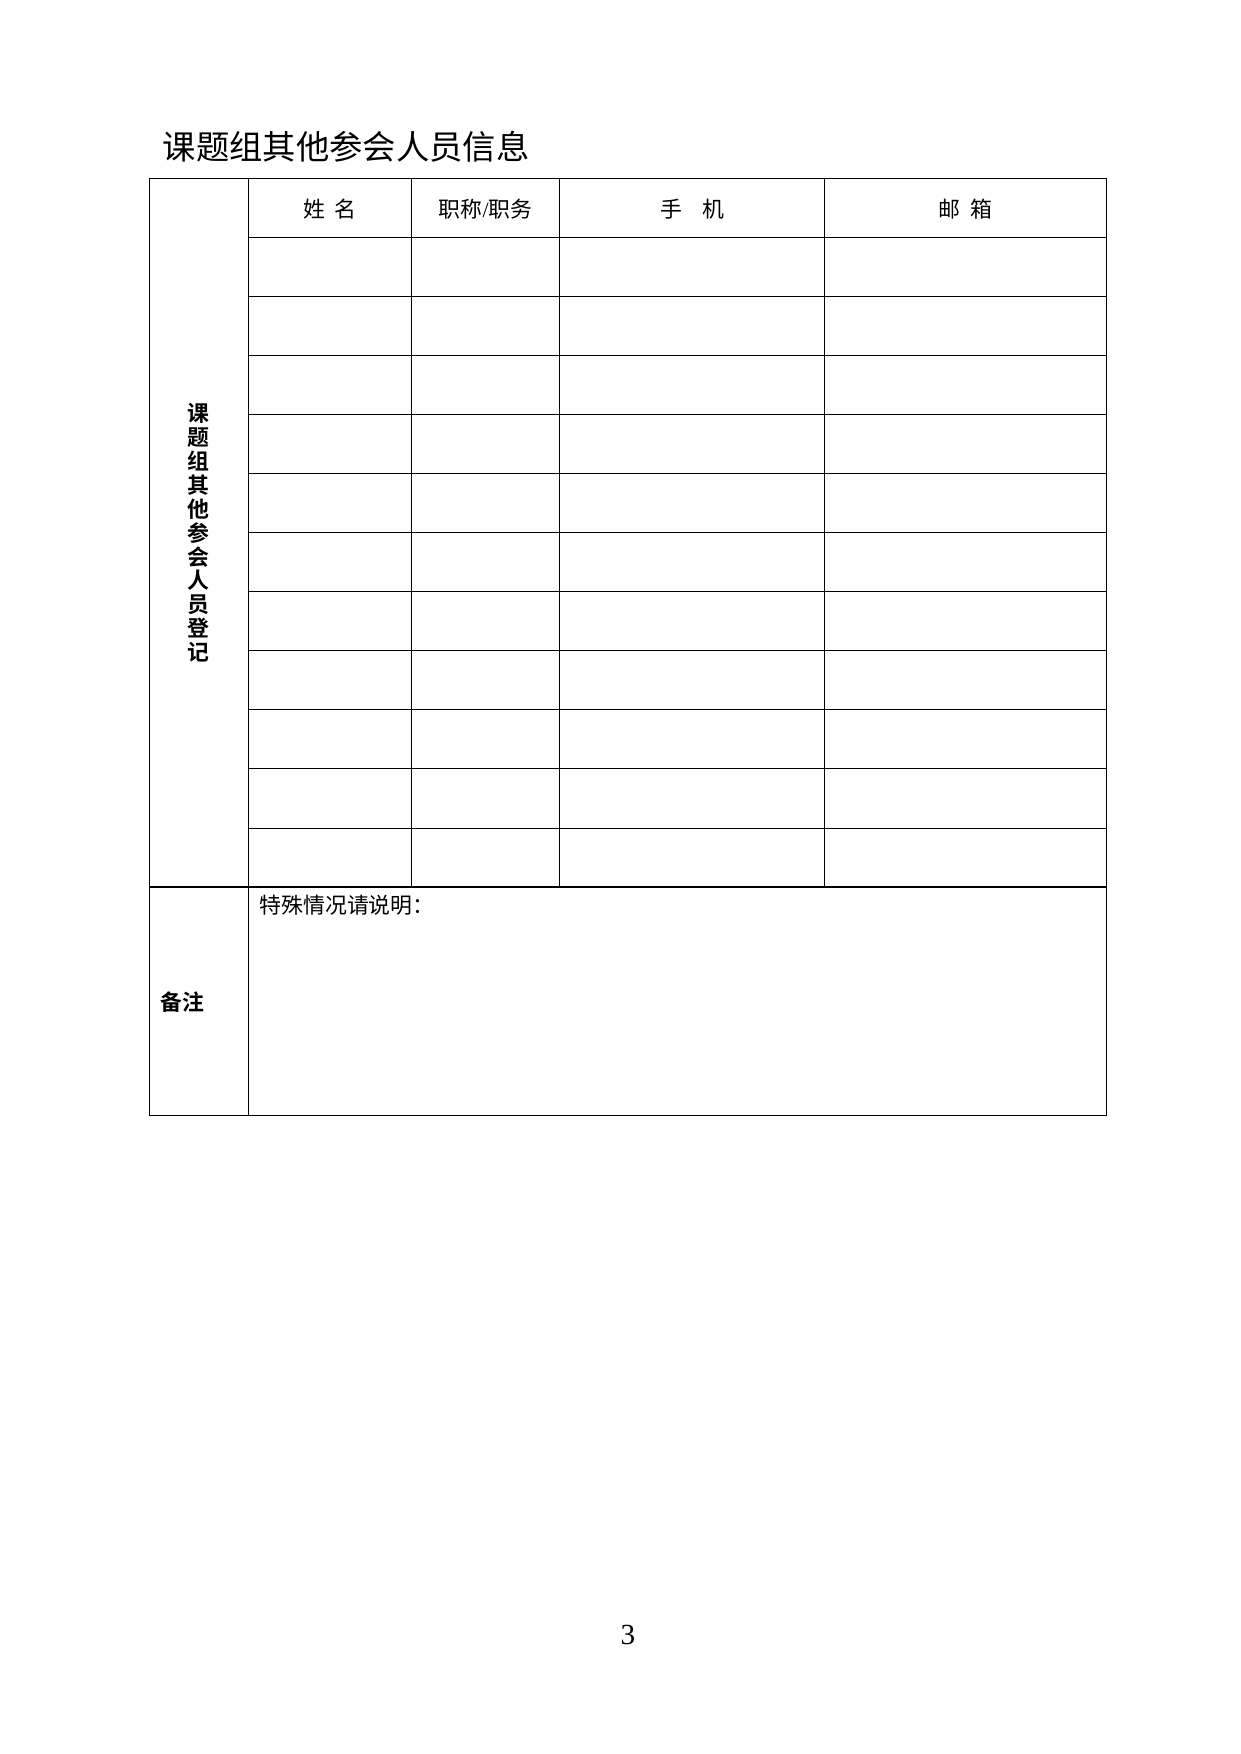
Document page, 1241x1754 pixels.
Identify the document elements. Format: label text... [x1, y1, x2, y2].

table_cell [560, 474, 824, 532]
table_cell [249, 829, 411, 886]
table_cell [249, 415, 411, 473]
table_cell 特殊情况请说明： [249, 888, 1106, 1115]
table_cell [825, 238, 1106, 296]
table_cell [412, 415, 559, 473]
table_cell [560, 238, 824, 296]
table_header 课题组其他参会人员登记 [150, 179, 248, 886]
table_cell [412, 356, 559, 414]
table_cell [412, 533, 559, 591]
table_cell [560, 356, 824, 414]
table_cell [412, 651, 559, 709]
table_cell [825, 769, 1106, 827]
table_cell [560, 415, 824, 473]
table_header 手 机 [560, 179, 824, 237]
table_cell [825, 356, 1106, 414]
table_cell [560, 533, 824, 591]
table_cell [560, 769, 824, 827]
table_cell [560, 651, 824, 709]
table_cell [825, 297, 1106, 355]
table_cell [412, 829, 559, 886]
table_cell [249, 769, 411, 827]
table_cell [412, 474, 559, 532]
table_cell [249, 474, 411, 532]
table_cell [825, 829, 1106, 886]
table_cell [249, 651, 411, 709]
table_cell [825, 474, 1106, 532]
table_cell [825, 415, 1106, 473]
table_cell [249, 710, 411, 768]
table_cell [249, 533, 411, 591]
table_cell [249, 592, 411, 650]
table_cell [825, 533, 1106, 591]
table_header 邮 箱 [825, 179, 1106, 237]
table_cell [249, 356, 411, 414]
table_cell [412, 592, 559, 650]
table_header 职称/职务 [412, 179, 559, 237]
table_cell [825, 592, 1106, 650]
table_cell [412, 710, 559, 768]
table_cell [560, 592, 824, 650]
table_cell [412, 769, 559, 827]
table_cell [412, 238, 559, 296]
table_cell [560, 297, 824, 355]
table_header 姓 名 [249, 179, 411, 237]
table_cell [412, 297, 559, 355]
table_cell [825, 651, 1106, 709]
table_cell [249, 297, 411, 355]
text 课题组其他参会人员信息 [162, 113, 1093, 178]
table_cell [560, 710, 824, 768]
table_cell [249, 238, 411, 296]
table_cell [825, 710, 1106, 768]
table_cell 备注 [150, 888, 248, 1115]
table_cell [560, 829, 824, 886]
